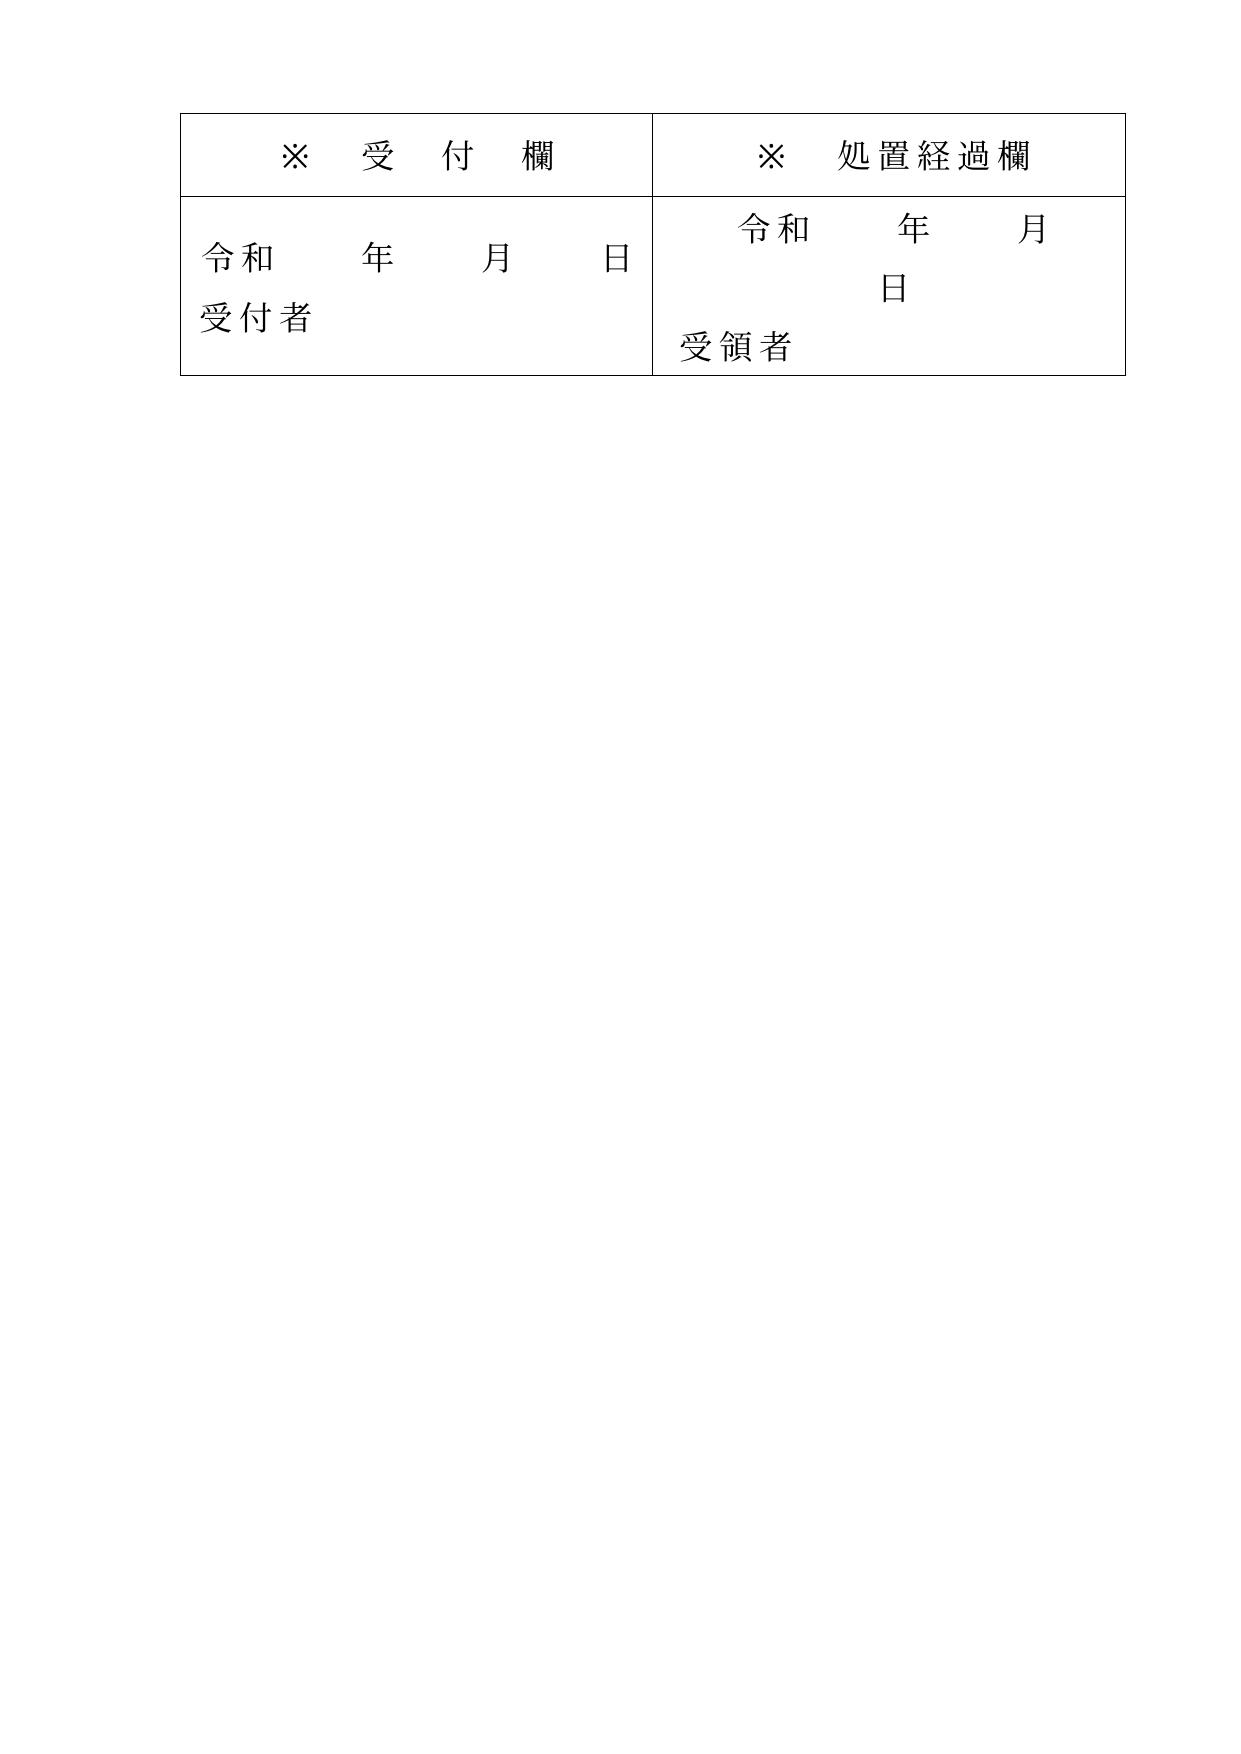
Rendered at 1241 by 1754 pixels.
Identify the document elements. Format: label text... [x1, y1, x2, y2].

table_header ※ 受 付 欄 [181, 114, 652, 196]
table_cell 令和 年 月 日 受領者 [653, 197, 1125, 375]
table_header ※ 処置経過欄 [653, 114, 1125, 196]
table_cell 令和 年 月 日 受付者 [181, 197, 652, 375]
